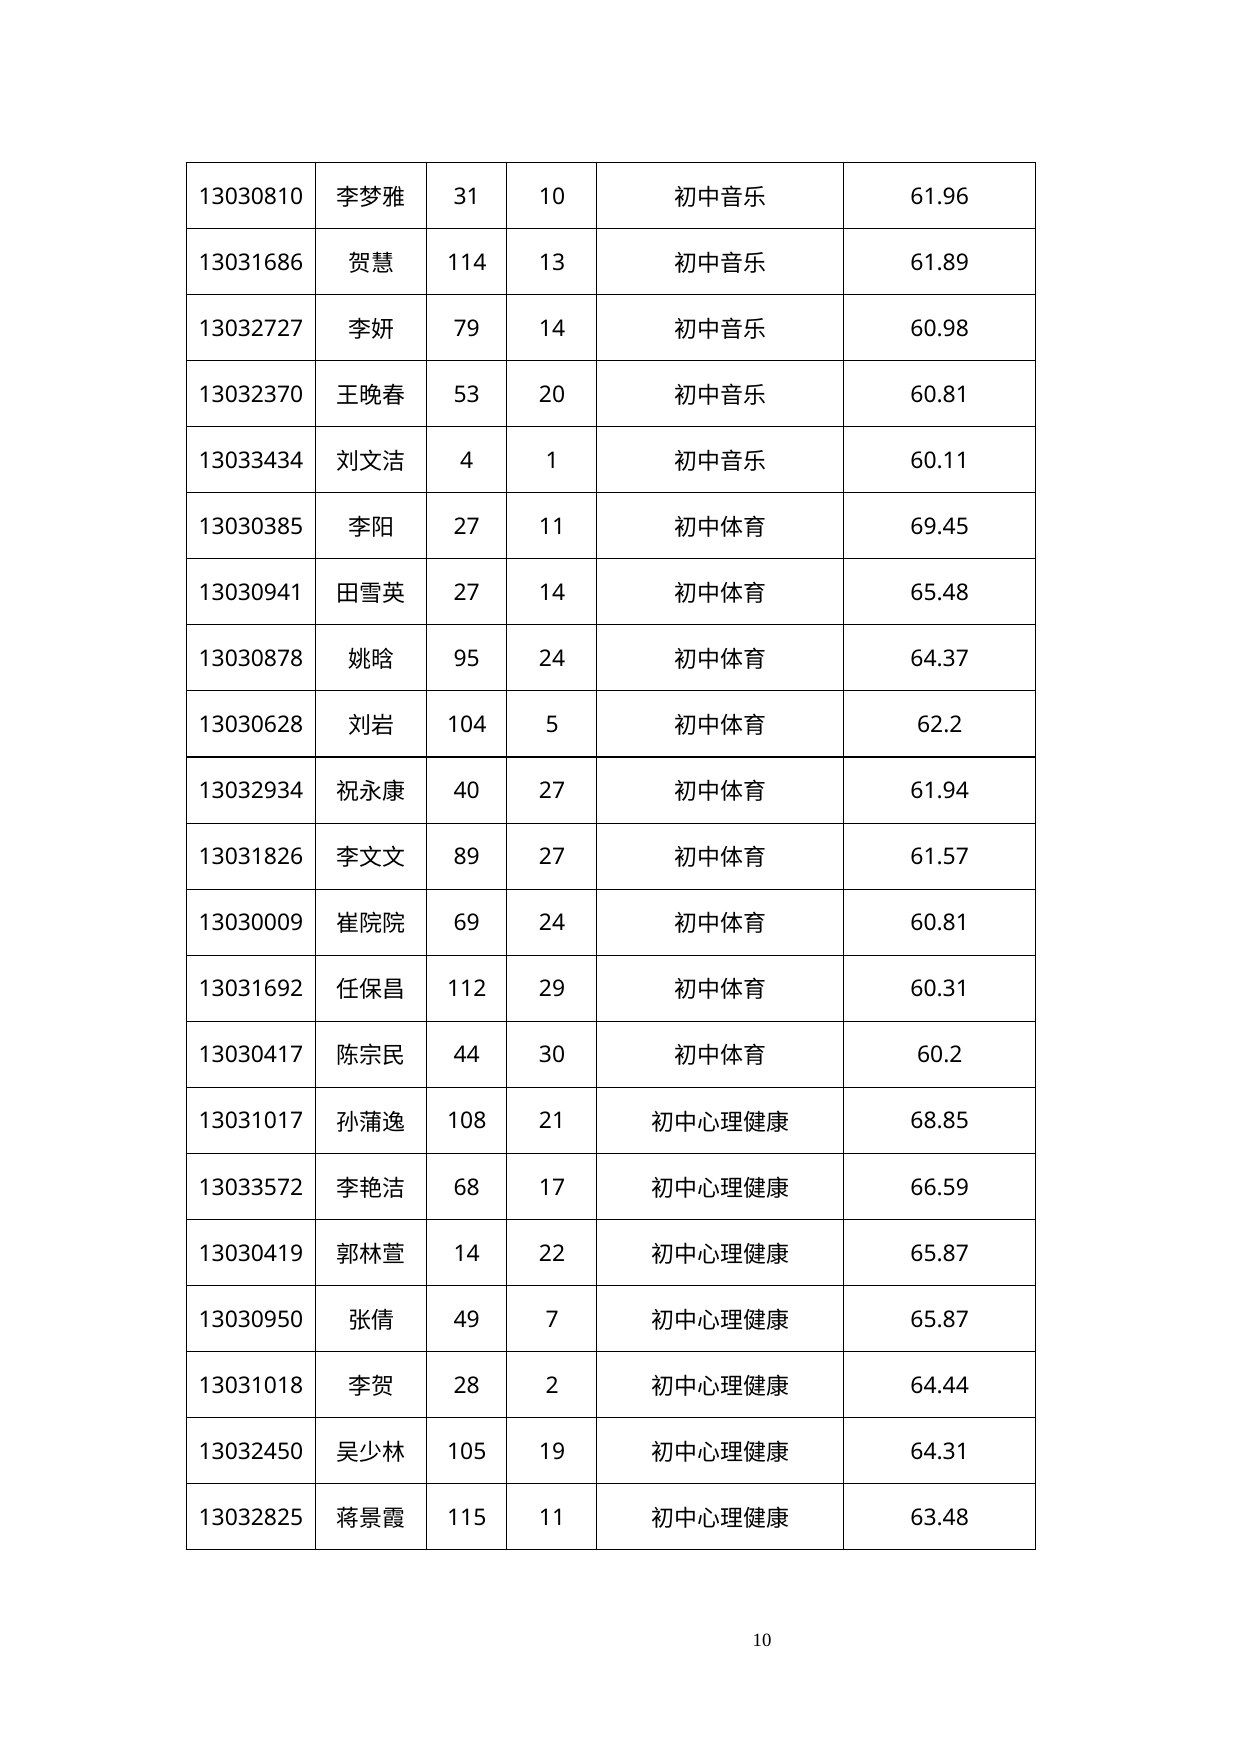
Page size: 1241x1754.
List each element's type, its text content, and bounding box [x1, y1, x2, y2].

table_cell 任保昌 [316, 956, 426, 1021]
table_cell 李贺 [316, 1352, 426, 1417]
table_cell 李妍 [316, 295, 426, 360]
table_cell 田雪英 [316, 559, 426, 624]
table_cell 4 [427, 427, 506, 492]
table_cell 初中音乐 [597, 229, 843, 294]
table_cell 60.98 [844, 295, 1035, 360]
table_cell 1 [507, 427, 596, 492]
table_cell 13031018 [187, 1352, 315, 1417]
table_cell 初中心理健康 [597, 1088, 843, 1153]
table_cell 68 [427, 1154, 506, 1219]
table_cell 64.37 [844, 625, 1035, 690]
table_cell 105 [427, 1418, 506, 1483]
table_cell 13032370 [187, 361, 315, 426]
table_cell 19 [507, 1418, 596, 1483]
table_cell 张倩 [316, 1286, 426, 1351]
table_cell 陈宗民 [316, 1022, 426, 1087]
table_cell 13032450 [187, 1418, 315, 1483]
table_cell 蒋景霞 [316, 1484, 426, 1549]
table_cell 114 [427, 229, 506, 294]
table_cell 刘岩 [316, 691, 426, 756]
table_cell 65.87 [844, 1286, 1035, 1351]
table_cell 13030417 [187, 1022, 315, 1087]
table_cell 79 [427, 295, 506, 360]
table_cell 初中音乐 [597, 361, 843, 426]
table_cell 64.31 [844, 1418, 1035, 1483]
table_cell 44 [427, 1022, 506, 1087]
table_cell 60.2 [844, 1022, 1035, 1087]
table_cell 13030628 [187, 691, 315, 756]
table_cell 13030941 [187, 559, 315, 624]
table_cell 李艳洁 [316, 1154, 426, 1219]
table_cell 63.48 [844, 1484, 1035, 1549]
table_cell 61.89 [844, 229, 1035, 294]
table_cell 13031692 [187, 956, 315, 1021]
table_cell 13032727 [187, 295, 315, 360]
table_cell 27 [427, 559, 506, 624]
table_cell 祝永康 [316, 758, 426, 822]
table_cell 69 [427, 890, 506, 954]
table_cell 13030950 [187, 1286, 315, 1351]
table_cell 69.45 [844, 493, 1035, 558]
table_cell 初中音乐 [597, 295, 843, 360]
table_cell 60.81 [844, 361, 1035, 426]
table_cell 初中体育 [597, 956, 843, 1021]
table_cell 49 [427, 1286, 506, 1351]
table_cell 104 [427, 691, 506, 756]
table_cell 24 [507, 890, 596, 954]
table_cell 115 [427, 1484, 506, 1549]
table_cell 108 [427, 1088, 506, 1153]
table_cell 初中体育 [597, 824, 843, 888]
table_cell 28 [427, 1352, 506, 1417]
table_cell 60.11 [844, 427, 1035, 492]
table_cell 10 [507, 163, 596, 228]
table_cell 李阳 [316, 493, 426, 558]
table_cell 13030878 [187, 625, 315, 690]
table_cell 13032934 [187, 758, 315, 822]
table_cell 13033434 [187, 427, 315, 492]
table_cell 17 [507, 1154, 596, 1219]
table_cell 61.94 [844, 758, 1035, 822]
table_cell 22 [507, 1220, 596, 1285]
table_cell 20 [507, 361, 596, 426]
table_cell 李文文 [316, 824, 426, 888]
table_cell 29 [507, 956, 596, 1021]
table_cell 初中心理健康 [597, 1286, 843, 1351]
table_cell 65.87 [844, 1220, 1035, 1285]
table_cell 初中音乐 [597, 427, 843, 492]
table_cell 14 [427, 1220, 506, 1285]
table_cell 初中体育 [597, 758, 843, 822]
table_cell 61.57 [844, 824, 1035, 888]
table_cell 吴少林 [316, 1418, 426, 1483]
table_cell 13030419 [187, 1220, 315, 1285]
table_cell 40 [427, 758, 506, 822]
table_cell 14 [507, 295, 596, 360]
table_cell 112 [427, 956, 506, 1021]
table_cell 95 [427, 625, 506, 690]
table_cell 13032825 [187, 1484, 315, 1549]
table_cell 30 [507, 1022, 596, 1087]
table_cell 11 [507, 493, 596, 558]
table_cell 初中体育 [597, 493, 843, 558]
table_cell 27 [507, 824, 596, 888]
table_cell 13031686 [187, 229, 315, 294]
table_cell 60.31 [844, 956, 1035, 1021]
table_cell 初中心理健康 [597, 1484, 843, 1549]
table_cell 初中体育 [597, 1022, 843, 1087]
table_cell 李梦雅 [316, 163, 426, 228]
table_cell 初中音乐 [597, 163, 843, 228]
table_cell 初中体育 [597, 625, 843, 690]
table_cell 31 [427, 163, 506, 228]
table_cell 66.59 [844, 1154, 1035, 1219]
table_cell 21 [507, 1088, 596, 1153]
table_cell 初中心理健康 [597, 1352, 843, 1417]
table_cell 刘文洁 [316, 427, 426, 492]
table_cell 姚晗 [316, 625, 426, 690]
table_cell 贺慧 [316, 229, 426, 294]
table_cell 初中体育 [597, 890, 843, 954]
table_cell 53 [427, 361, 506, 426]
table_cell 郭林萱 [316, 1220, 426, 1285]
table_cell 60.81 [844, 890, 1035, 954]
table_cell 初中心理健康 [597, 1154, 843, 1219]
table_cell 14 [507, 559, 596, 624]
table_cell 孙蒲逸 [316, 1088, 426, 1153]
table_cell 5 [507, 691, 596, 756]
table_cell 11 [507, 1484, 596, 1549]
table_cell 24 [507, 625, 596, 690]
table_cell 13030009 [187, 890, 315, 954]
table_cell 初中体育 [597, 559, 843, 624]
table_cell 13030810 [187, 163, 315, 228]
table_cell 27 [507, 758, 596, 822]
table_cell 61.96 [844, 163, 1035, 228]
table_cell 13033572 [187, 1154, 315, 1219]
table_cell 13031017 [187, 1088, 315, 1153]
table_cell 初中体育 [597, 691, 843, 756]
table_cell 7 [507, 1286, 596, 1351]
table_cell 13030385 [187, 493, 315, 558]
table_cell 王晚春 [316, 361, 426, 426]
table_cell 初中心理健康 [597, 1220, 843, 1285]
table_cell 62.2 [844, 691, 1035, 756]
table_cell 68.85 [844, 1088, 1035, 1153]
table_cell 初中心理健康 [597, 1418, 843, 1483]
table_cell 89 [427, 824, 506, 888]
table_cell 崔院院 [316, 890, 426, 954]
table_cell 13031826 [187, 824, 315, 888]
table_cell 13 [507, 229, 596, 294]
table_cell 64.44 [844, 1352, 1035, 1417]
table_cell 2 [507, 1352, 596, 1417]
table_cell 27 [427, 493, 506, 558]
table_cell 65.48 [844, 559, 1035, 624]
